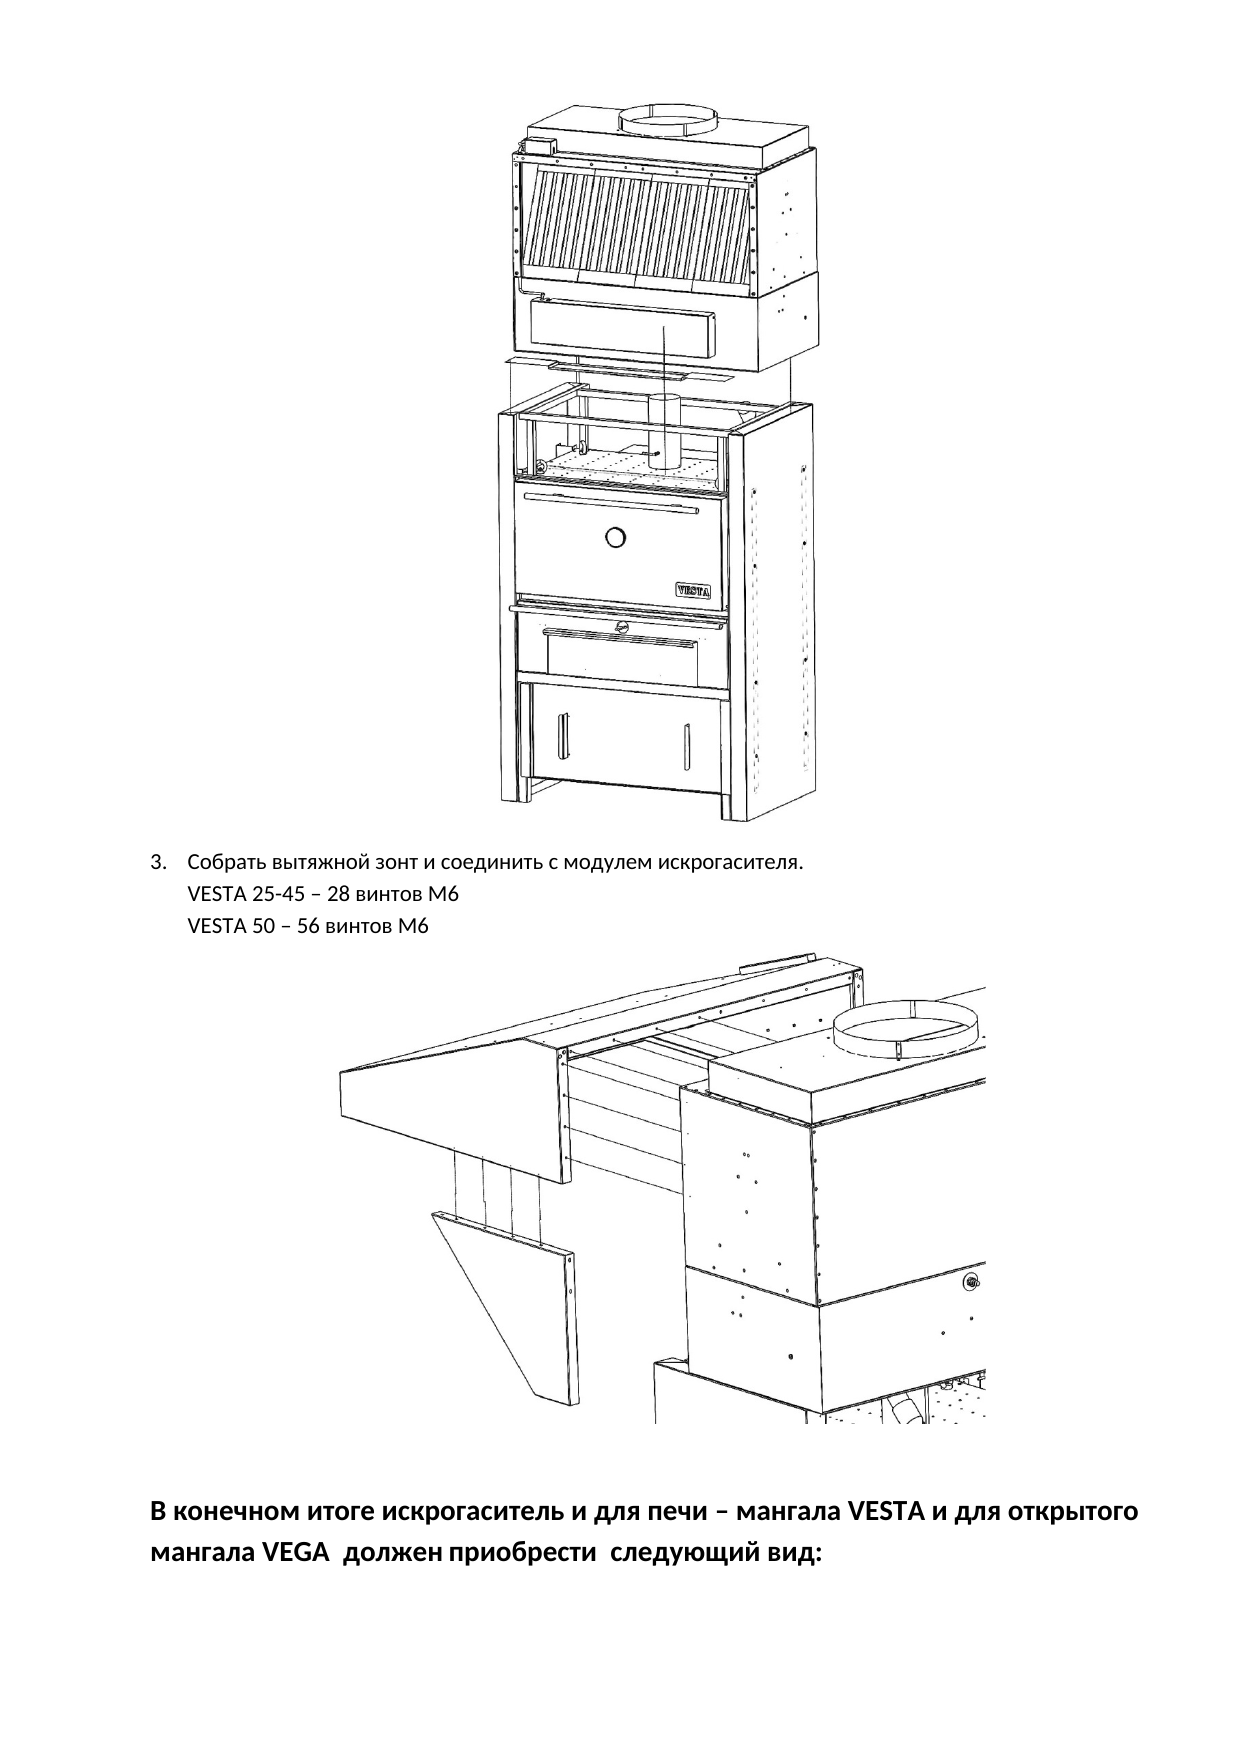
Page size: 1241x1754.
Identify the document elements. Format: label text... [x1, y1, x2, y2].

list VESTA 25-45 – 28 винтов М6 [187, 879, 1165, 907]
picture [345, 75, 970, 843]
list В конечном итоге искрогаситель и для печи – мангала VESTA и для открытого мангала VEGA должен приобрести следующий вид: [150, 1492, 1165, 1568]
picture [329, 943, 986, 1424]
list Собрать вытяжной зонт и соединить с модулем искрогасителя. [150, 847, 1165, 875]
list VESTA 50 – 56 винтов М6 [187, 912, 1165, 939]
